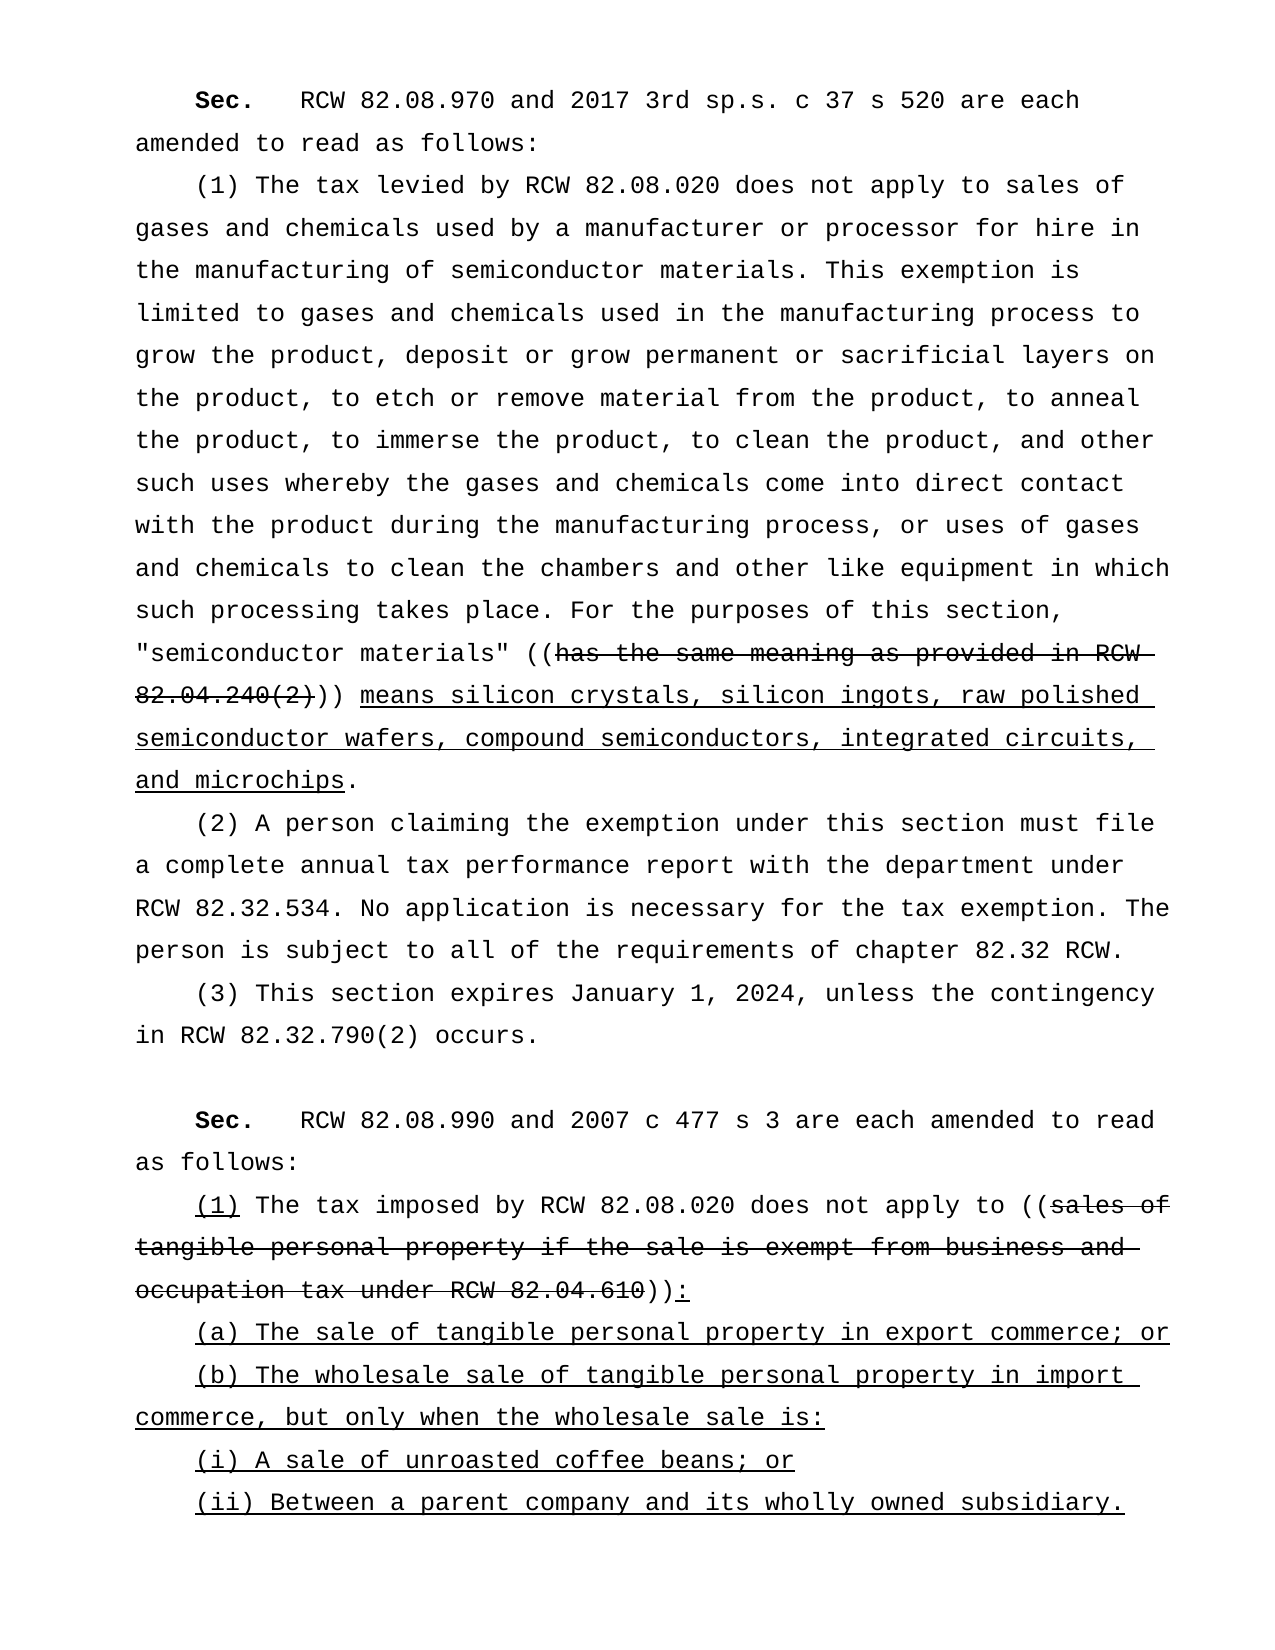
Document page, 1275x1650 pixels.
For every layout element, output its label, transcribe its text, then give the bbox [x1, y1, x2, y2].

text (1) The tax imposed by RCW 82.08.020 does not apply to ((sales of tangible personal property if the sale is exempt from business and occupation tax under RCW 82.04.610)): [135, 1179, 1170, 1307]
text Sec. RCW 82.08.990 and 2007 c 477 s 3 are each amended to read as follows: [135, 1094, 1170, 1179]
text (2) A person claiming the exemption under this section must file a complete annual tax performance report with the department under RCW 82.32.534. No application is necessary for the tax exemption. The person is subject to all of the requirements of chapter 82.32 RCW. [135, 797, 1170, 967]
text (1) The tax levied by RCW 82.08.020 does not apply to sales of gases and chemicals used by a manufacturer or processor for hire in the manufacturing of semiconductor materials. This exemption is limited to gases and chemicals used in the manufacturing process to grow the product, deposit or grow permanent or sacrificial layers on the product, to etch or remove material from the product, to anneal the product, to immerse the product, to clean the product, and other such uses whereby the gases and chemicals come into direct contact with the product during the manufacturing process, or uses of gases and chemicals to clean the chambers and other like equipment in which such processing takes place. For the purposes of this section, "semiconductor materials" ((has the same meaning as provided in RCW 82.04.240(2))) means silicon crystals, silicon ingots, raw polished semiconductor wafers, compound semiconductors, integrated circuits, and microchips. [135, 160, 1170, 797]
text (ii) Between a parent company and its wholly owned subsidiary. [135, 1477, 1170, 1519]
text Sec. RCW 82.08.970 and 2017 3rd sp.s. c 37 s 520 are each amended to read as follows: [135, 75, 1170, 160]
text (3) This section expires January 1, 2024, unless the contingency in RCW 82.32.790(2) occurs. [135, 967, 1170, 1052]
text (i) A sale of unroasted coffee beans; or [135, 1434, 1170, 1477]
text (b) The wholesale sale of tangible personal property in import commerce, but only when the wholesale sale is: [135, 1349, 1170, 1434]
text (a) The sale of tangible personal property in export commerce; or [135, 1307, 1170, 1349]
